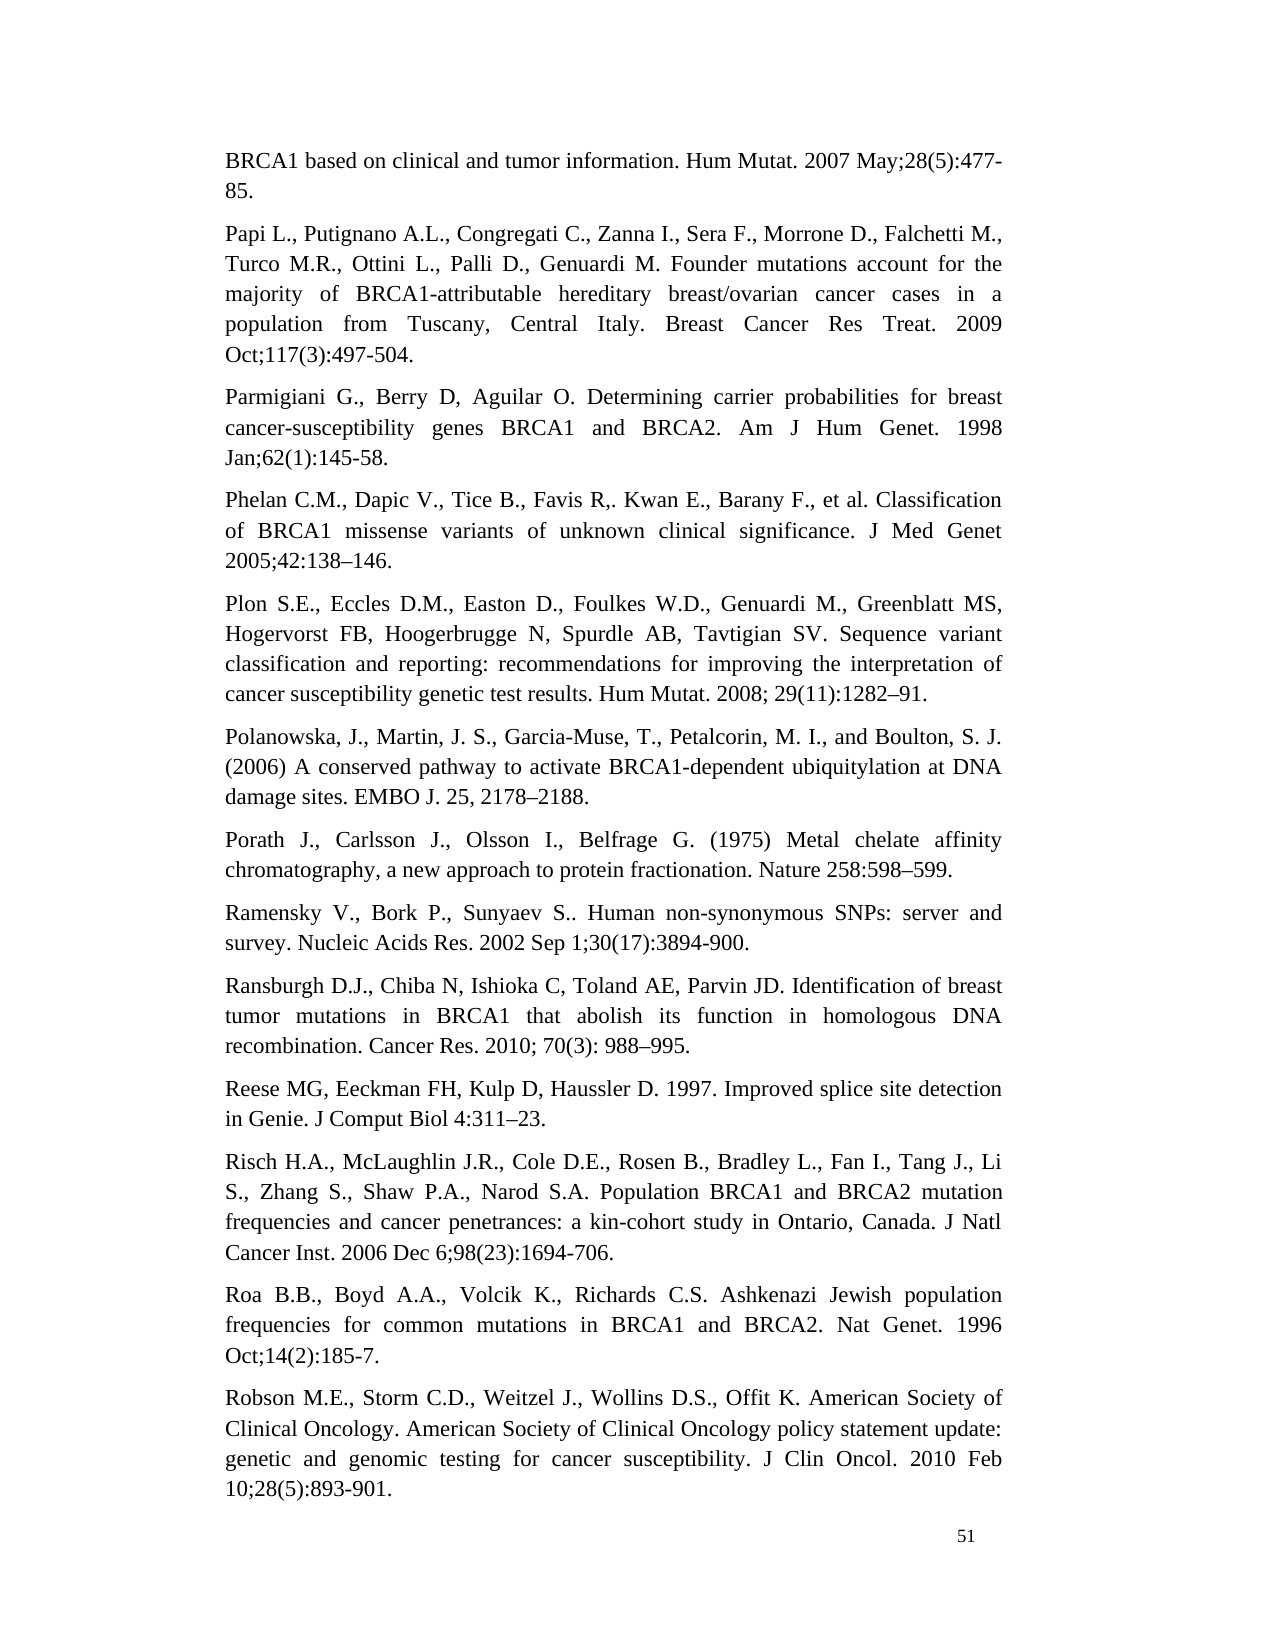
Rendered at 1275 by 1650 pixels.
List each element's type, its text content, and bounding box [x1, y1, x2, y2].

text Reese MG, Eeckman FH, Kulp D, Haussler D. 1997. Improved splice site detection in Genie. J Comput Biol 4:311–23. [225, 1075, 1003, 1132]
text Plon S.E., Eccles D.M., Easton D., Foulkes W.D., Genuardi M., Greenblatt MS, Hogervorst FB, Hoogerbrugge N, Spurdle AB, Tavtigian SV. Sequence variant classification and reporting: recommendations for improving the interpretation of cancer susceptibility genetic test results. Hum Mutat. 2008; 29(11):1282–91. [225, 590, 1003, 707]
text Phelan C.M., Dapic V., Tice B., Favis R,. Kwan E., Barany F., et al. Classification of BRCA1 missense variants of unknown clinical significance. J Med Genet 2005;42:138–146. [225, 487, 1003, 573]
text Roa B.B., Boyd A.A., Volcik K., Richards C.S. Ashkenazi Jewish population frequencies for common mutations in BRCA1 and BRCA2. Nat Genet. 1996 Oct;14(2):185-7. [225, 1281, 1003, 1368]
text Ransburgh D.J., Chiba N, Ishioka C, Toland AE, Parvin JD. Identification of breast tumor mutations in BRCA1 that abolish its function in homologous DNA recombination. Cancer Res. 2010; 70(3): 988–995. [225, 972, 1003, 1059]
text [225, 147, 1003, 203]
text Porath J., Carlsson J., Olsson I., Belfrage G. (1975) Metal chelate affinity chromatography, a new approach to protein fractionation. Nature 258:598–599. [225, 826, 1003, 883]
text Parmigiani G., Berry D, Aguilar O. Determining carrier probabilities for breast cancer-susceptibility genes BRCA1 and BRCA2. Am J Hum Genet. 1998 Jan;62(1):145-58. [225, 383, 1003, 470]
text Polanowska, J., Martin, J. S., Garcia-Muse, T., Petalcorin, M. I., and Boulton, S. J. (2006) A conserved pathway to activate BRCA1-dependent ubiquitylation at DNA damage sites. EMBO J. 25, 2178–2188. [225, 723, 1003, 810]
text Robson M.E., Storm C.D., Weitzel J., Wollins D.S., Offit K. American Society of Clinical Oncology. American Society of Clinical Oncology policy statement update: genetic and genomic testing for cancer susceptibility. J Clin Oncol. 2010 Feb 10;28(5):893-901. [225, 1384, 1003, 1501]
text Risch H.A., McLaughlin J.R., Cole D.E., Rosen B., Bradley L., Fan I., Tang J., Li S., Zhang S., Shaw P.A., Narod S.A. Population BRCA1 and BRCA2 mutation frequencies and cancer penetrances: a kin-cohort study in Ontario, Canada. J Natl Cancer Inst. 2006 Dec 6;98(23):1694-706. [225, 1148, 1003, 1265]
text Papi L., Putignano A.L., Congregati C., Zanna I., Sera F., Morrone D., Falchetti M., Turco M.R., Ottini L., Palli D., Genuardi M. Founder mutations account for the majority of BRCA1-attributable hereditary breast/ovarian cancer cases in a population from Tuscany, Central Italy. Breast Cancer Res Treat. 2009 Oct;117(3):497-504. [225, 220, 1003, 367]
text Ramensky V., Bork P., Sunyaev S.. Human non-synonymous SNPs: server and survey. Nucleic Acids Res. 2002 Sep 1;30(17):3894-900. [225, 899, 1003, 956]
